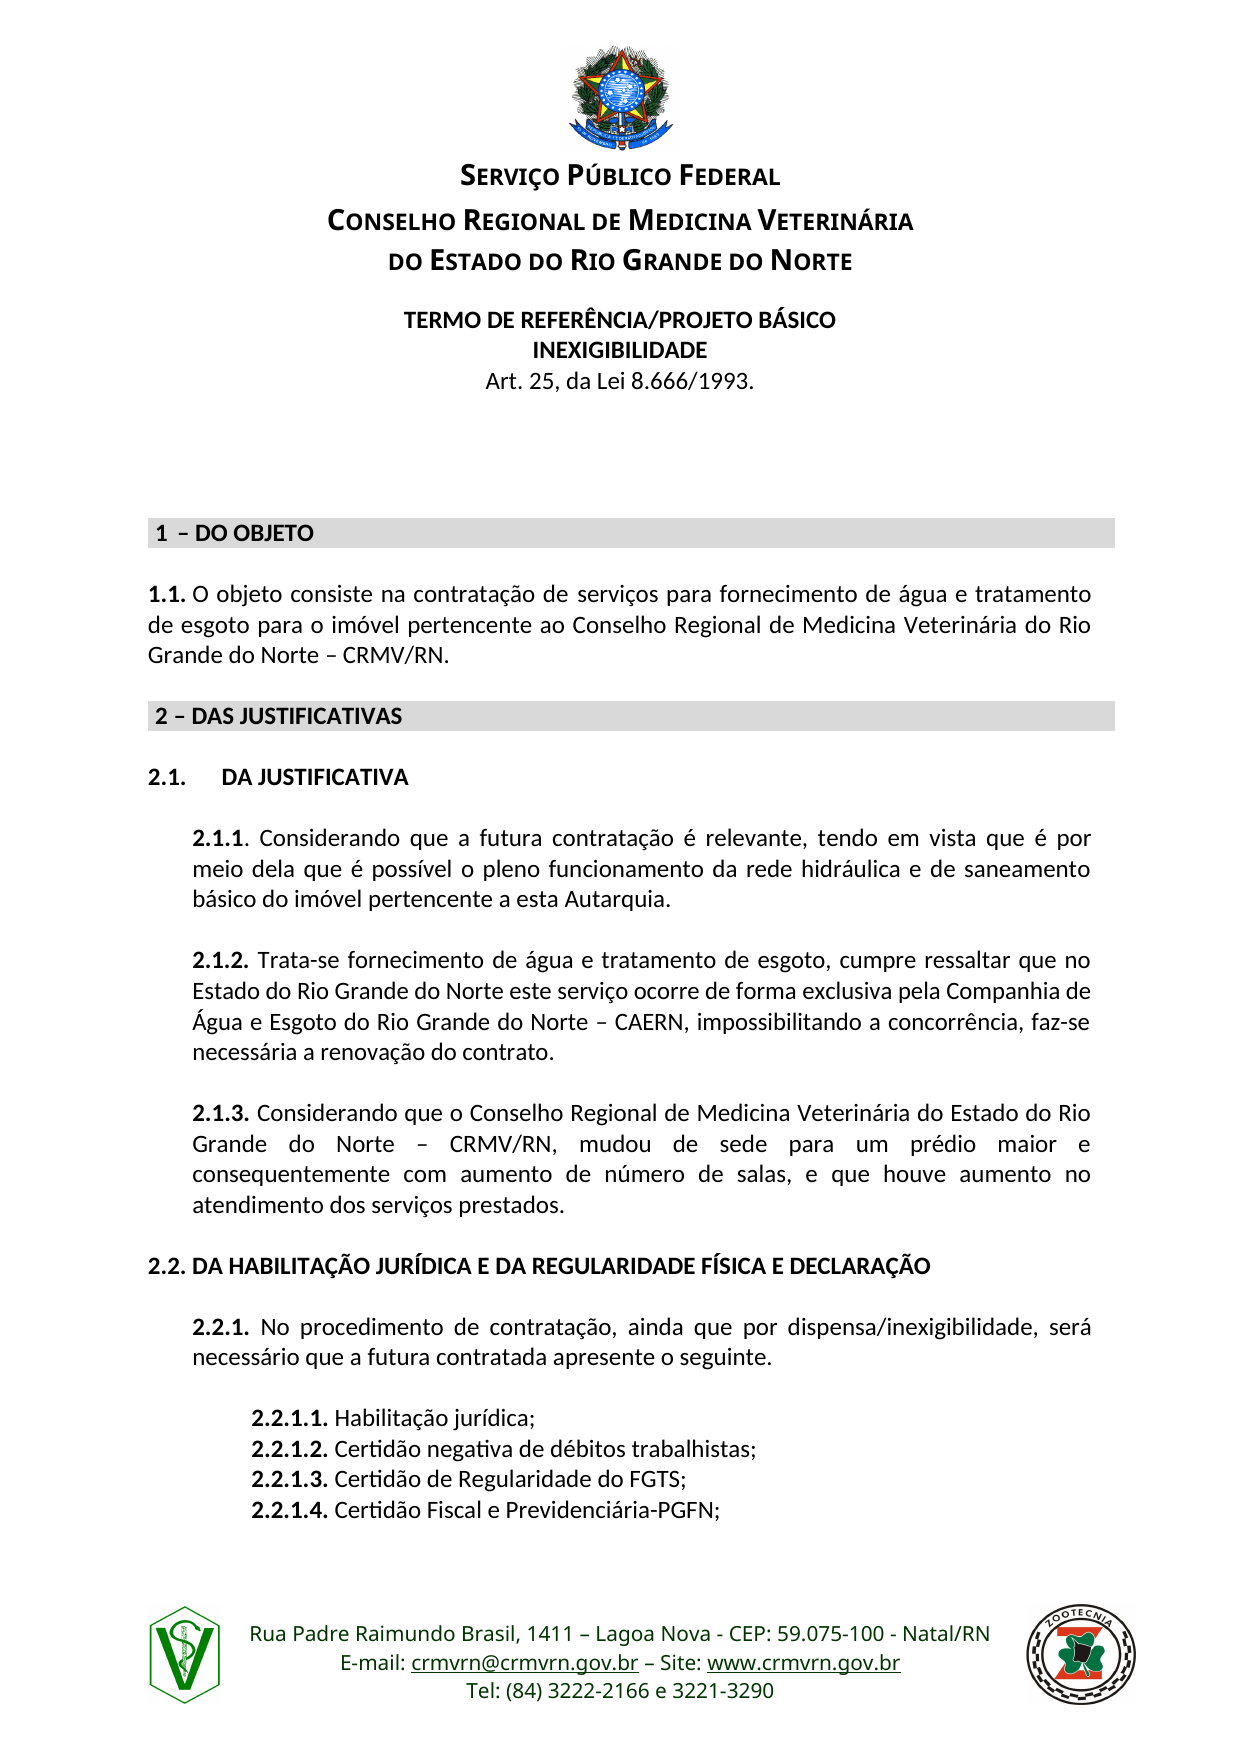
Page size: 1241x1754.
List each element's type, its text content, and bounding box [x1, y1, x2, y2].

text 2.1. DA JUSTIFICATIVA [148, 762, 1092, 792]
text 2.2.1. No procedimento de contratação, ainda que por dispensa/inexigibilidade, será necessário que a futura contratada apresente o seguinte. [192, 1311, 1092, 1372]
picture [560, 44, 680, 154]
text 2.2. DA HABILITAÇÃO JURÍDICA E DA REGULARIDADE FÍSICA E DECLARAÇÃO [148, 1250, 1092, 1280]
table_header 2 – DAS JUSTIFICATIVAS [148, 701, 1115, 731]
text 2.2.1.1. Habilitação jurídica; [251, 1402, 1092, 1433]
list O objeto consiste na contratação de serviços para fornecimento de água e tratamento de esgoto para o imóvel pertencente ao Conselho Regional de Medicina Veterinária do Rio Grande do Norte – CRMV/RN. [148, 578, 1092, 670]
text 2.1.3. Considerando que o Conselho Regional de Medicina Veterinária do Estado do Rio Grande do Norte – CRMV/RN, mudou de sede para um prédio maior e consequentemente com aumento de número de salas, e que houve aumento no atendimento dos serviços prestados. [192, 1097, 1092, 1219]
picture [147, 1604, 222, 1705]
text Art. 25, da Lei 8.666/1993. [148, 365, 1092, 395]
text 2.2.1.2. Certidão negativa de débitos trabalhistas; [251, 1433, 1092, 1463]
text 2.1.1. Considerando que a futura contratação é relevante, tendo em vista que é por meio dela que é possível o pleno funcionamento da rede hidráulica e de saneamento básico do imóvel pertencente a esta Autarquia. [192, 823, 1092, 914]
text 2.2.1.4. Certidão Fiscal e Previdenciária-PGFN; [251, 1494, 1092, 1524]
text TERMO DE REFERÊNCIA/PROJETO BÁSICO [148, 304, 1092, 334]
table_header – DO OBJETO [148, 518, 1115, 548]
text 2.2.1.3. Certidão de Regularidade do FGTS; [251, 1463, 1092, 1494]
text 2.1.2. Trata-se fornecimento de água e tratamento de esgoto, cumpre ressaltar que no Estado do Rio Grande do Norte este serviço ocorre de forma exclusiva pela Companhia de Água e Esgoto do Rio Grande do Norte – CAERN, impossibilitando a concorrência, faz-se necessária a renovação do contrato. [192, 945, 1092, 1067]
picture [1026, 1604, 1136, 1705]
text INEXIGIBILIDADE [148, 334, 1092, 365]
